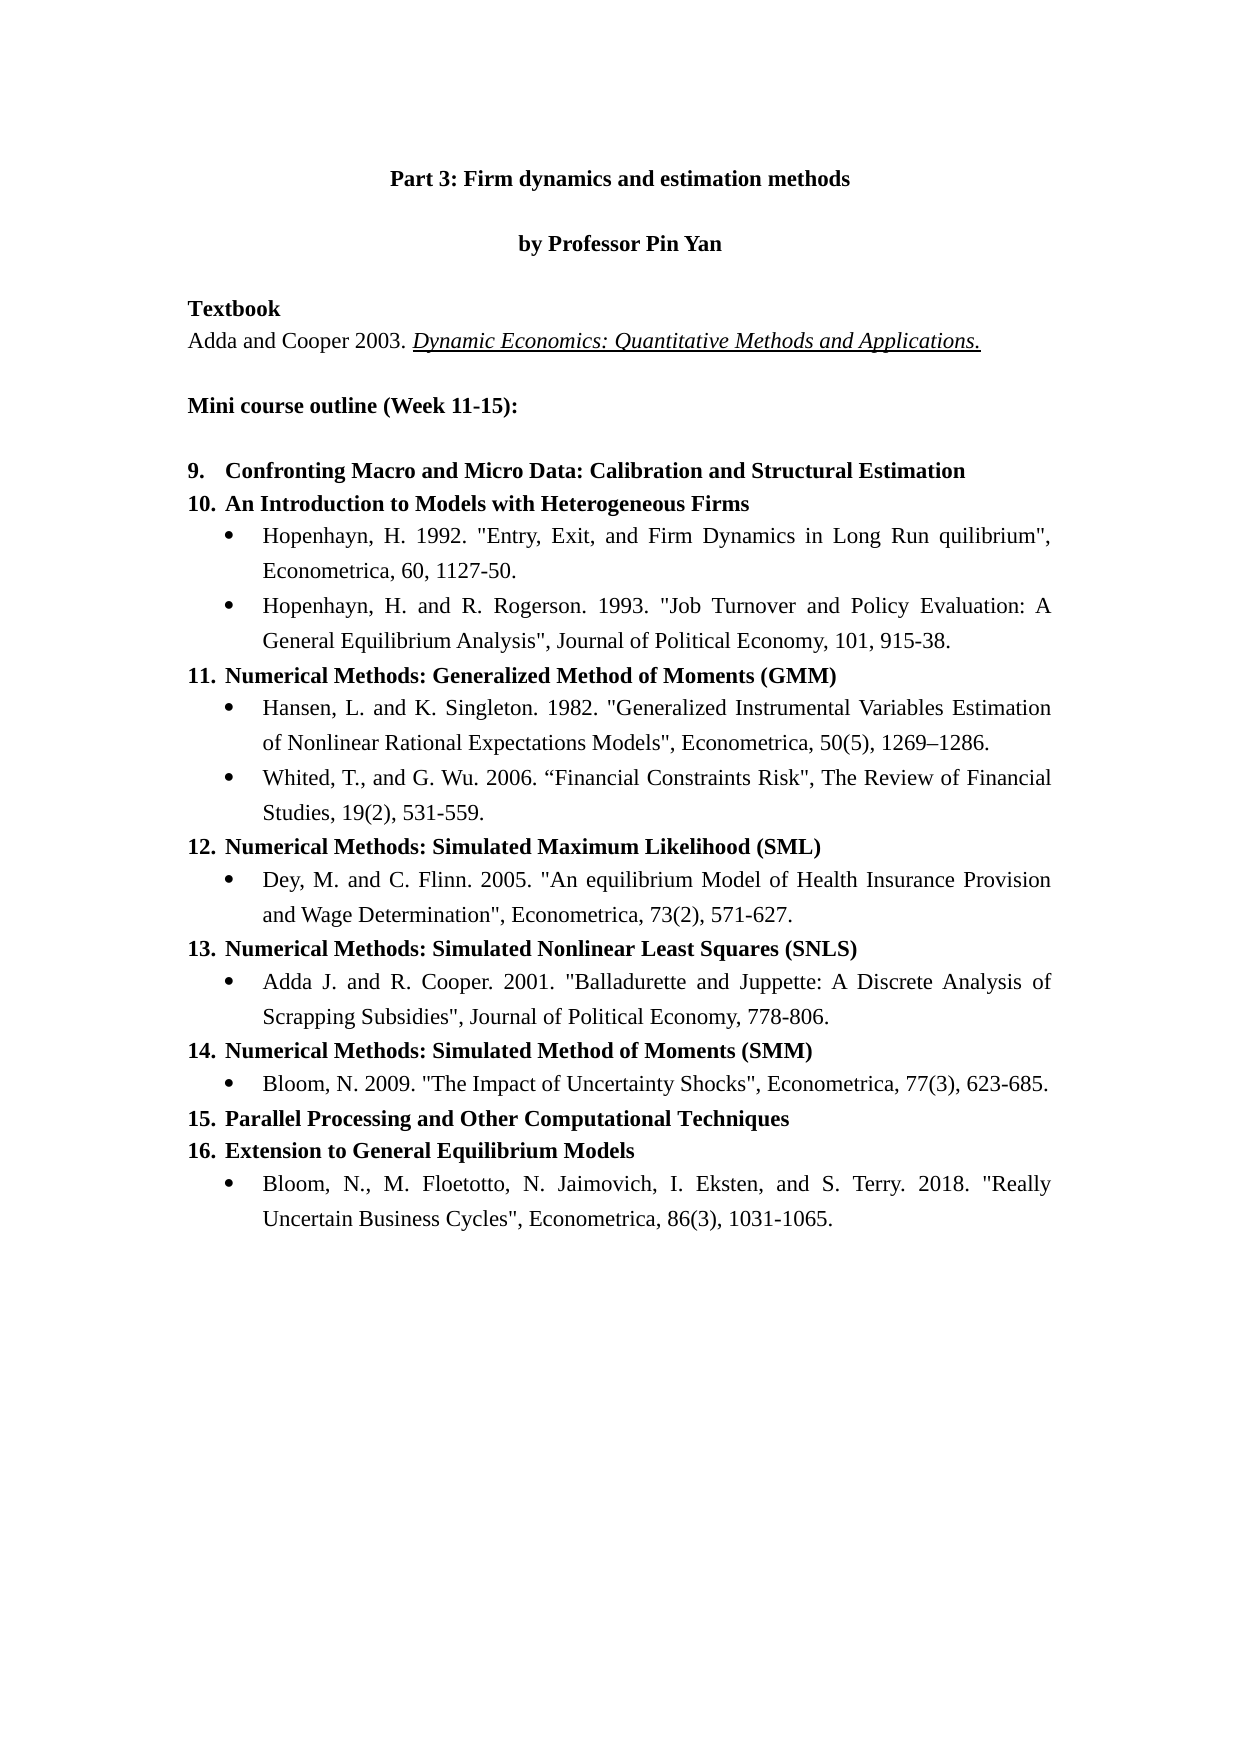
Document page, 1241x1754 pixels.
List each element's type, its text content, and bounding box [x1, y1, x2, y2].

list Bloom, N., M. Floetotto, N. Jaimovich, I. Eksten, and S. Terry. 2018. "Really Uncertain Business Cycles", Econometrica, 86(3), 1031-1065. [225, 1167, 1053, 1234]
text by Professor Pin Yan [187, 227, 1053, 259]
list Numerical Methods: Simulated Nonlinear Least Squares (SNLS) [187, 932, 1053, 965]
list Hopenhayn, H. 1992. "Entry, Exit, and Firm Dynamics in Long Run quilibrium", Econometrica, 60, 1127-50. [225, 519, 1053, 587]
list Numerical Methods: Simulated Maximum Likelihood (SML) [187, 830, 1053, 863]
list Extension to General Equilibrium Models [187, 1134, 1053, 1167]
text Mini course outline (Week 11-15): [187, 389, 1053, 422]
list Parallel Processing and Other Computational Techniques [187, 1102, 1053, 1134]
list Hansen, L. and K. Singleton. 1982. "Generalized Instrumental Variables Estimation of Nonlinear Rational Expectations Models", Econometrica, 50(5), 1269–1286. [225, 691, 1053, 759]
list Hopenhayn, H. and R. Rogerson. 1993. "Job Turnover and Policy Evaluation: A General Equilibrium Analysis", Journal of Political Economy, 101, 915-38. [225, 589, 1053, 657]
list An Introduction to Models with Heterogeneous Firms [187, 487, 1053, 519]
text Textbook [187, 292, 1053, 324]
list Bloom, N. 2009. "The Impact of Uncertainty Shocks", Econometrica, 77(3), 623-685. [225, 1067, 1053, 1099]
text Part 3: Firm dynamics and estimation methods [187, 162, 1053, 194]
list Whited, T., and G. Wu. 2006. “Financial Constraints Risk", The Review of Financial Studies, 19(2), 531-559. [225, 761, 1053, 828]
list Dey, M. and C. Flinn. 2005. "An equilibrium Model of Health Insurance Provision and Wage Determination", Econometrica, 73(2), 571-627. [225, 863, 1053, 930]
list Numerical Methods: Generalized Method of Moments (GMM) [187, 659, 1053, 691]
list Confronting Macro and Micro Data: Calibration and Structural Estimation [187, 454, 1053, 487]
list Adda J. and R. Cooper. 2001. "Balladurette and Juppette: A Discrete Analysis of Scrapping Subsidies", Journal of Political Economy, 778-806. [225, 965, 1053, 1032]
list Numerical Methods: Simulated Method of Moments (SMM) [187, 1034, 1053, 1067]
text Adda and Cooper 2003. Dynamic Economics: Quantitative Methods and Applications. [187, 324, 1053, 357]
